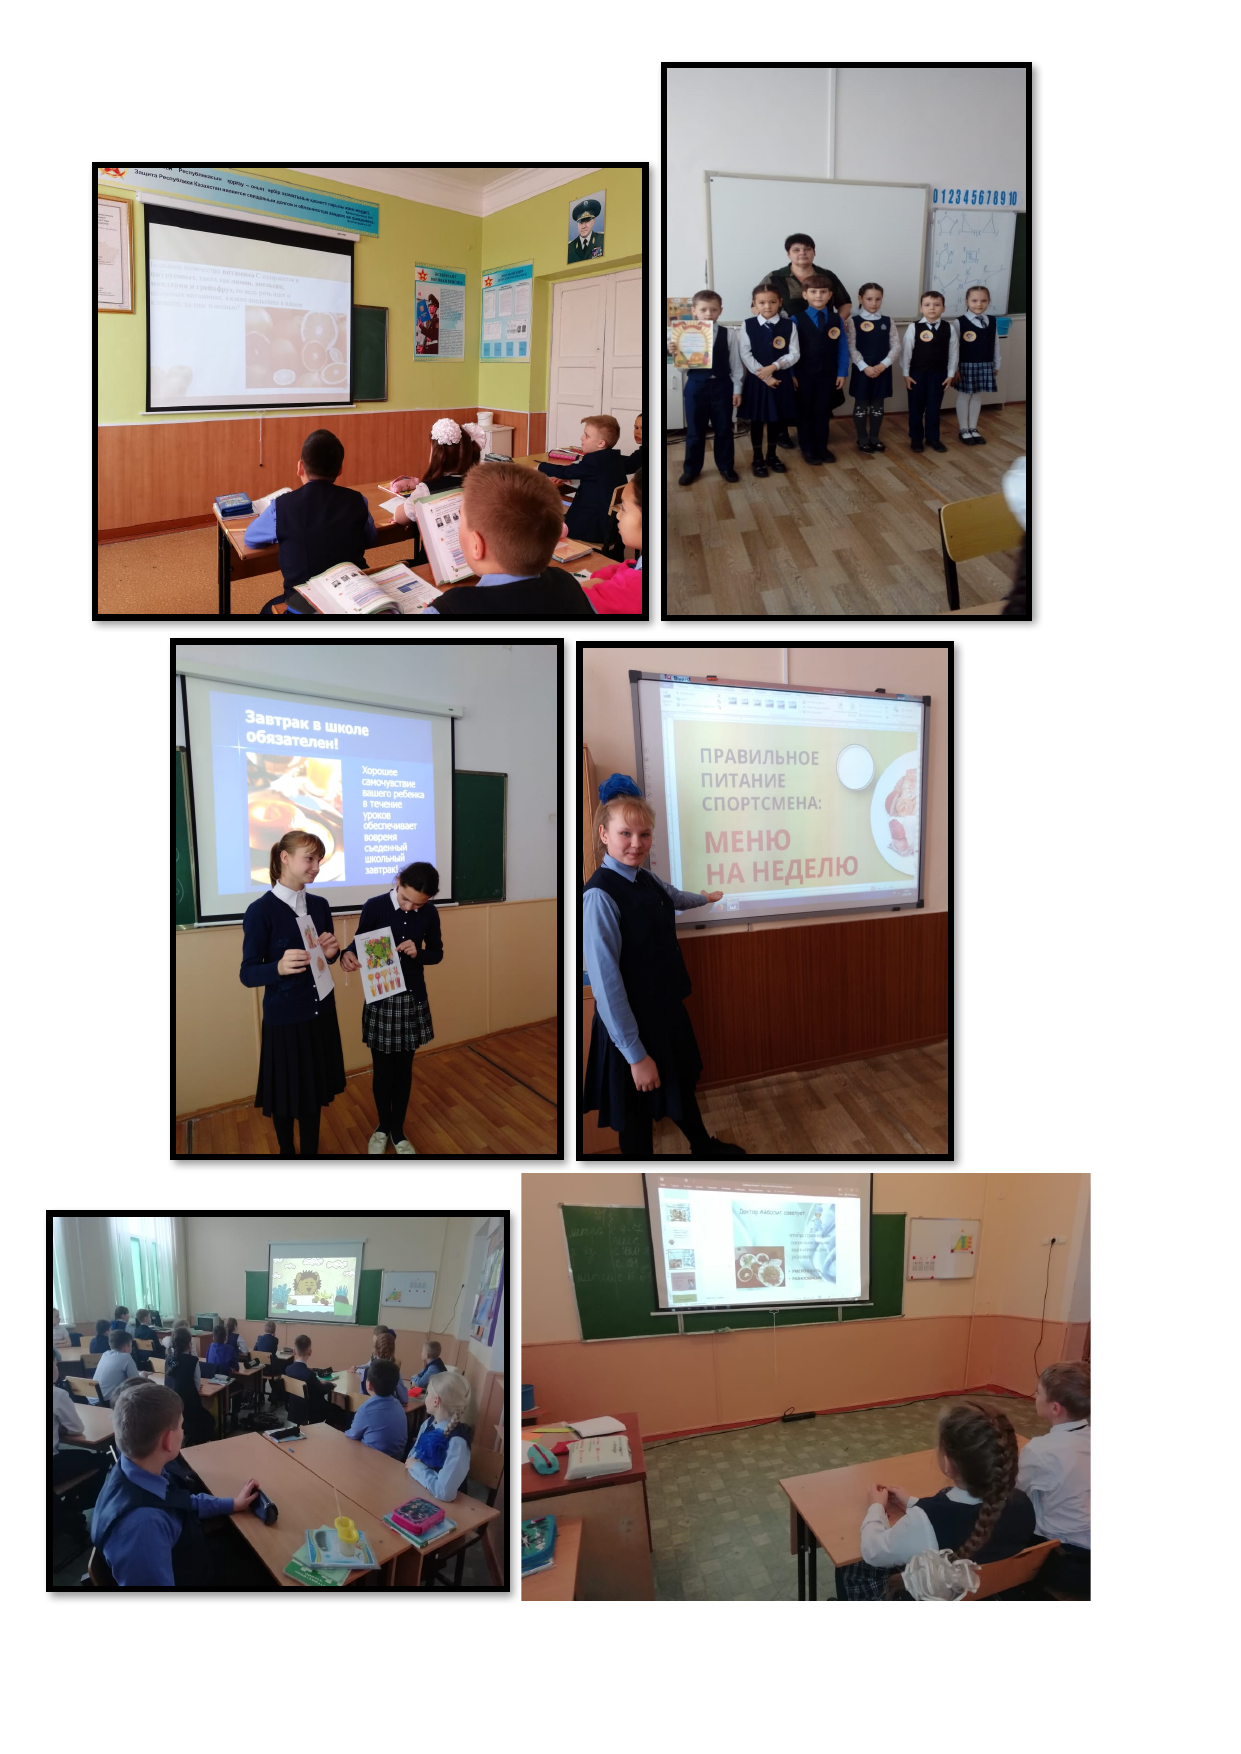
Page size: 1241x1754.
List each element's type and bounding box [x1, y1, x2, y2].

picture [667, 68, 1026, 615]
picture [583, 648, 948, 1154]
picture [98, 168, 642, 614]
picture [53, 1217, 504, 1586]
picture [521, 1173, 1091, 1601]
picture [176, 645, 557, 1154]
